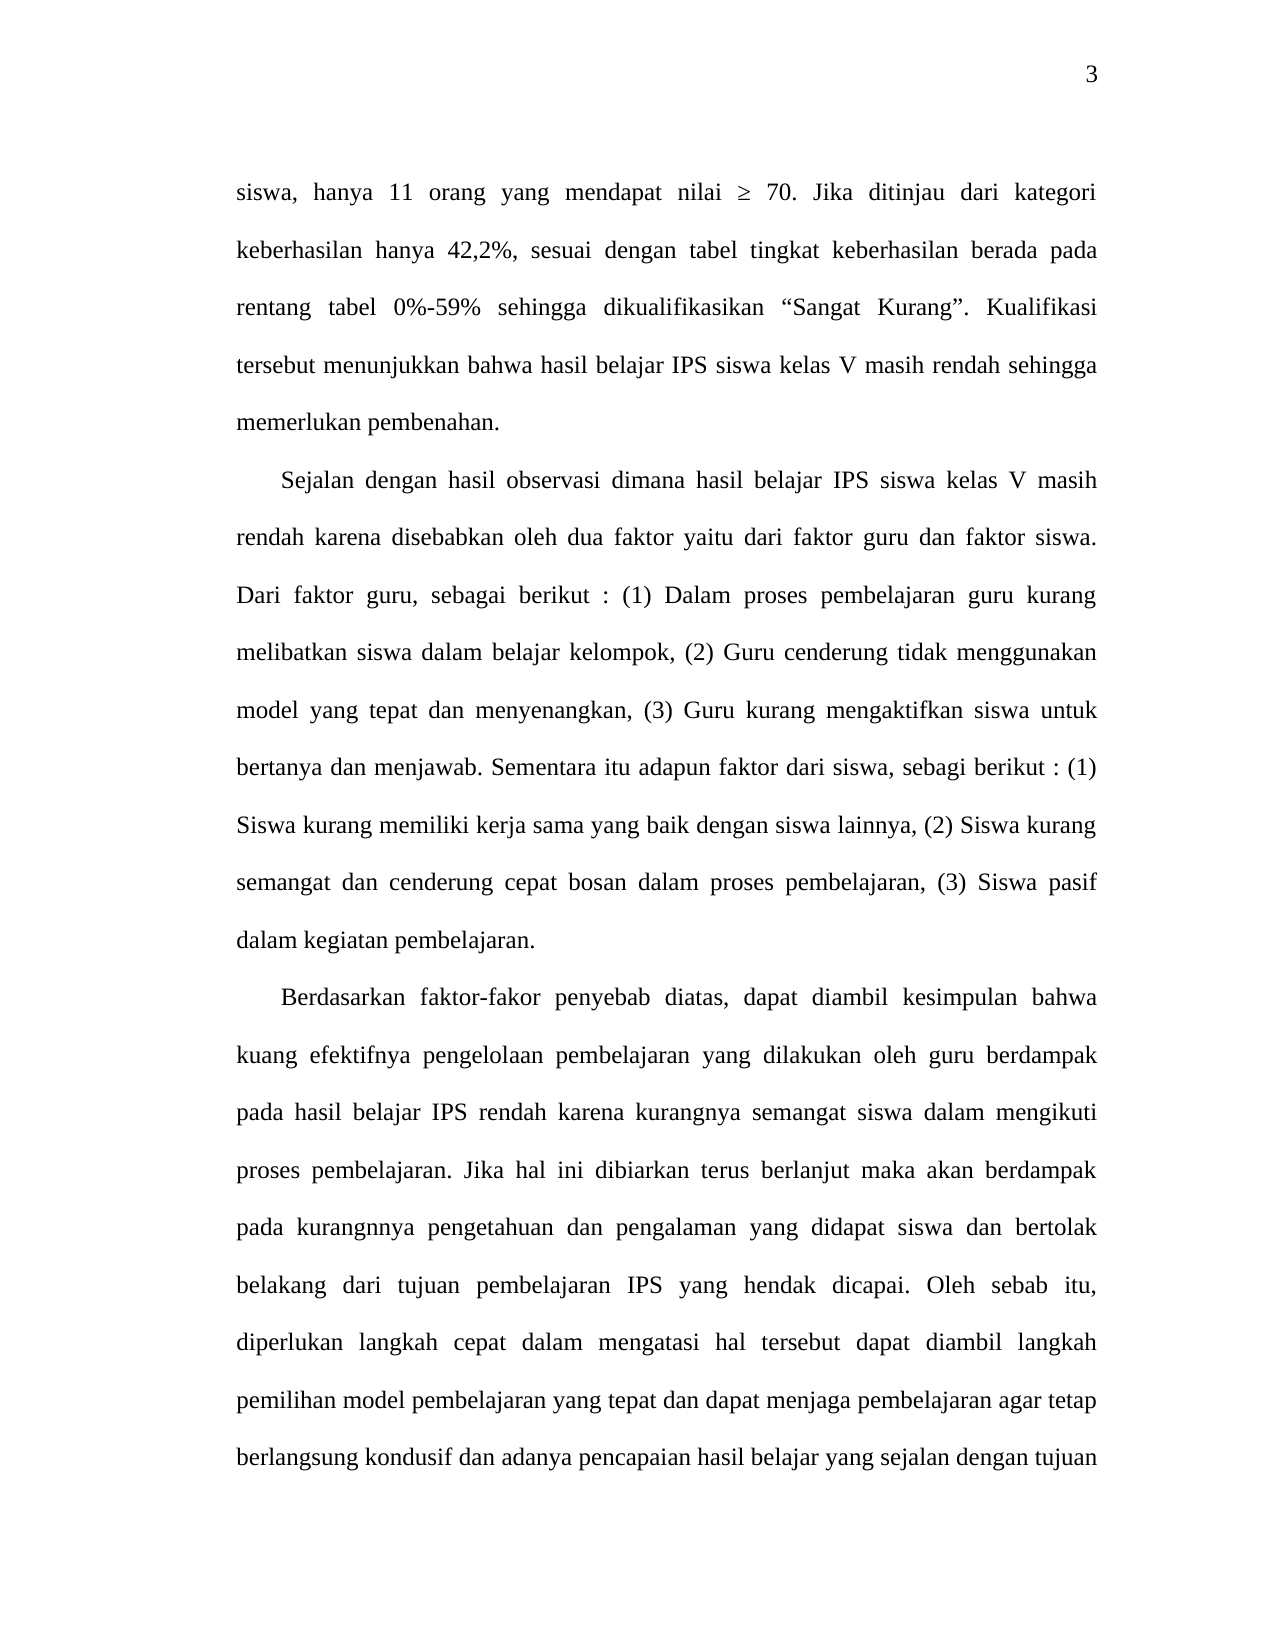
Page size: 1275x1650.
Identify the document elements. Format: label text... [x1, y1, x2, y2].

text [236, 177, 1098, 436]
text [236, 982, 1098, 1471]
text Sejalan dengan hasil observasi dimana hasil belajar IPS siswa kelas V masih rendah karena disebabkan oleh dua faktor yaitu dari faktor guru dan faktor siswa. Dari faktor guru, sebagai berikut : (1) Dalam proses pembelajaran guru kurang melibatkan siswa dalam belajar kelompok, (2) Guru cenderung tidak menggunakan model yang tepat dan menyenangkan, (3) Guru kurang mengaktifkan siswa untuk bertanya dan menjawab. Sementara itu adapun faktor dari siswa, sebagi berikut : (1) Siswa kurang memiliki kerja sama yang baik dengan siswa lainnya, (2) Siswa kurang semangat dan cenderung cepat bosan dalam proses pembelajaran, (3) Siswa pasif dalam kegiatan pembelajaran. [236, 465, 1098, 953]
